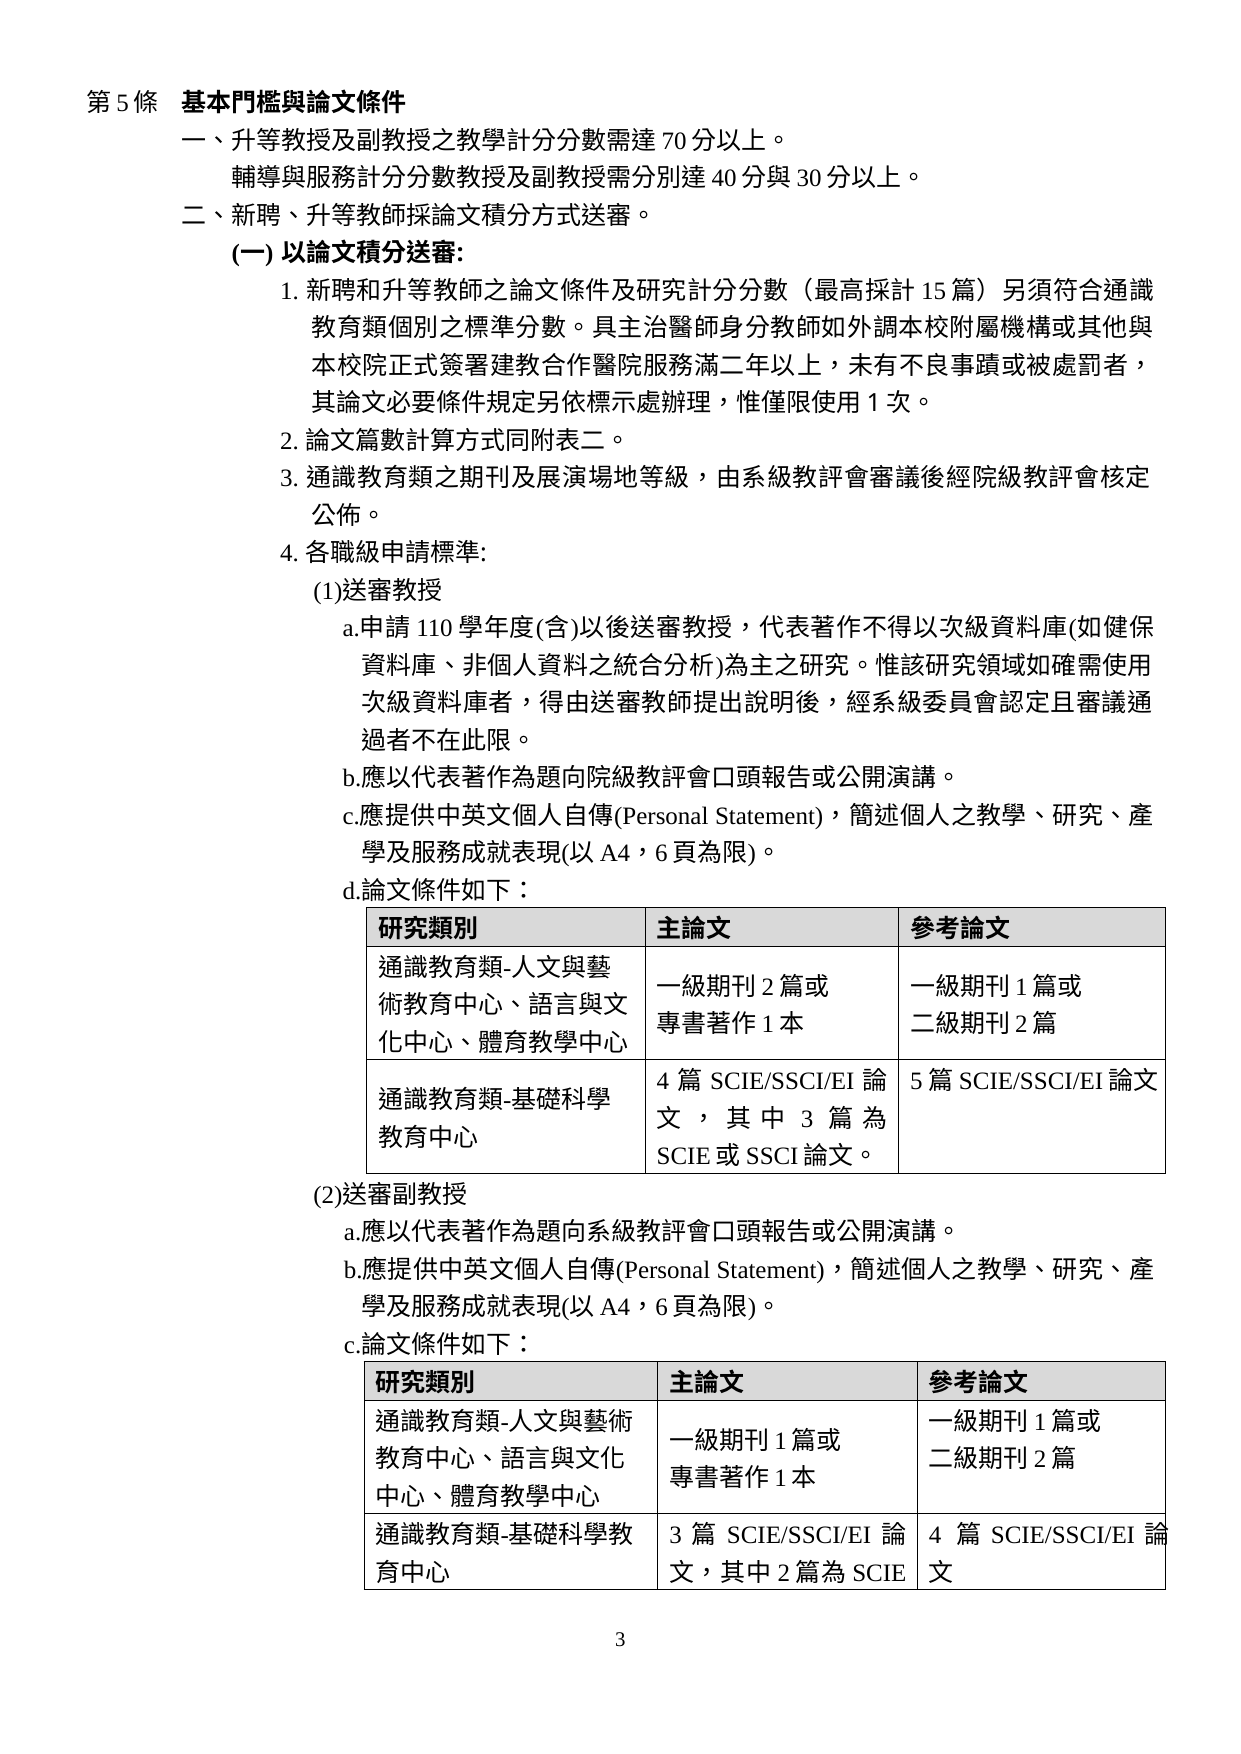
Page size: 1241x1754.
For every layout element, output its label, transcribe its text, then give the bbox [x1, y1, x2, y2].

table_cell 第5條 [75, 82, 170, 1590]
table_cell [170, 82, 1165, 1590]
